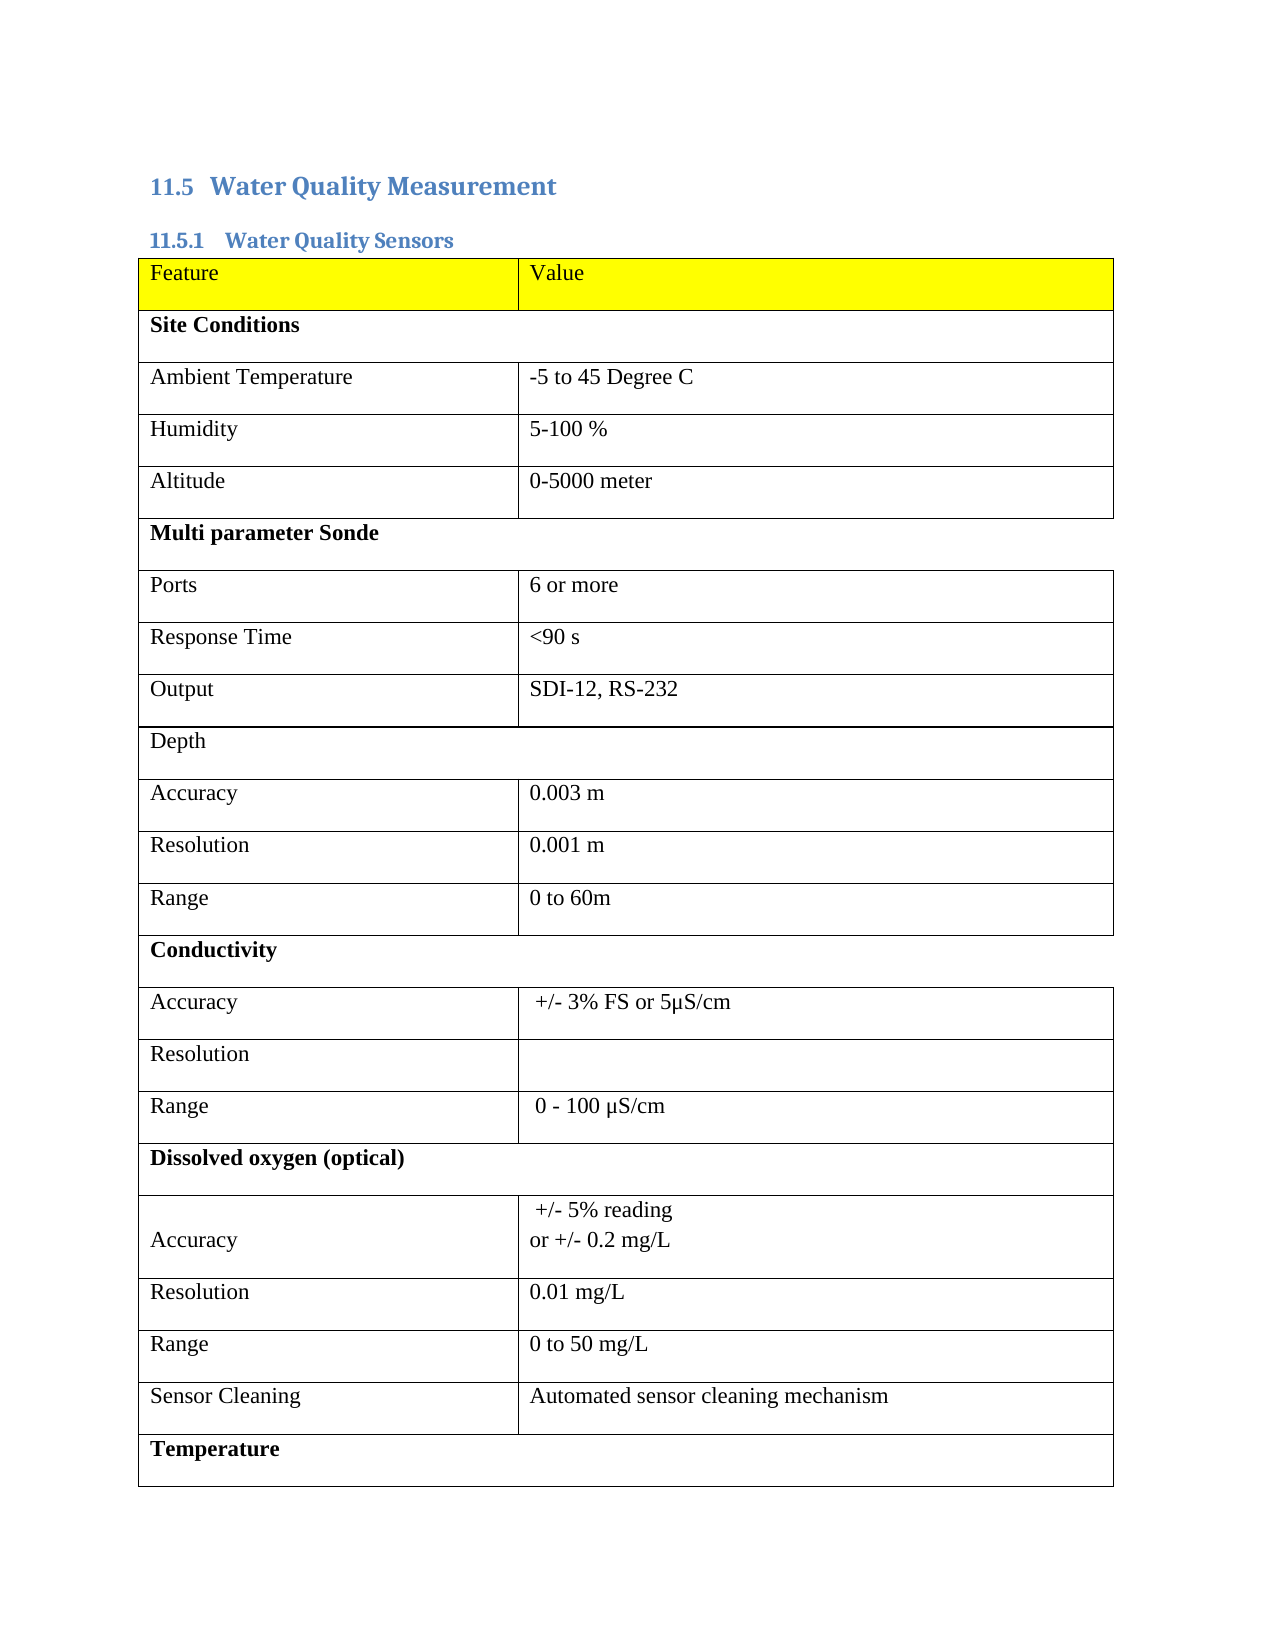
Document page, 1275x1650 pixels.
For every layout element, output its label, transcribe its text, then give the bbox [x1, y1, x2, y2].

table_cell Range [139, 884, 518, 935]
table_cell Output [139, 675, 518, 726]
table_cell [519, 1040, 1113, 1091]
table_cell Accuracy [139, 988, 518, 1039]
subtitle Water Quality Measurement [150, 171, 1125, 202]
table_cell 0 to 50 mg/L [519, 1331, 1113, 1382]
table_cell Site Conditions [139, 311, 1113, 362]
table_cell Resolution [139, 1040, 518, 1091]
table_cell Temperature [139, 1435, 1113, 1486]
table_cell Ambient Temperature [139, 363, 518, 414]
table_cell Dissolved oxygen (optical) [139, 1144, 1113, 1195]
table_cell 0 - 100 μS/cm [519, 1092, 1113, 1143]
table_cell Sensor Cleaning [139, 1383, 518, 1434]
table_cell +/- 5% reading or +/- 0.2 mg/L [519, 1196, 1113, 1277]
table_cell Accuracy [139, 1196, 518, 1277]
table_header Feature [139, 259, 518, 310]
table_cell Resolution [139, 832, 518, 883]
table_cell Ports [139, 571, 518, 622]
table_cell 0-5000 meter [519, 467, 1113, 518]
table_cell <90 s [519, 623, 1113, 674]
table_cell 0.01 mg/L [519, 1279, 1113, 1329]
table_cell Altitude [139, 467, 518, 518]
table_cell Response Time [139, 623, 518, 674]
table_cell 0.003 m [519, 780, 1113, 831]
table_cell Resolution [139, 1279, 518, 1329]
table_cell Automated sensor cleaning mechanism [519, 1383, 1113, 1434]
subtitle Water Quality Sensors [150, 227, 1125, 254]
table_cell 0.001 m [519, 832, 1113, 883]
table_cell Multi parameter Sonde [139, 519, 1114, 570]
table_cell Depth [139, 728, 1113, 778]
table_cell -5 to 45 Degree C [519, 363, 1113, 414]
table_cell 6 or more [519, 571, 1113, 622]
table_cell 5-100 % [519, 415, 1113, 466]
table_cell 0 to 60m [519, 884, 1113, 935]
table_cell SDI-12, RS-232 [519, 675, 1113, 726]
table_cell Humidity [139, 415, 518, 466]
table_cell Range [139, 1092, 518, 1143]
table_cell Conductivity [139, 936, 1114, 987]
table_cell Accuracy [139, 780, 518, 831]
table_cell +/- 3% FS or 5μS/cm [519, 988, 1113, 1039]
table_cell Range [139, 1331, 518, 1382]
table_header Value [519, 259, 1113, 310]
